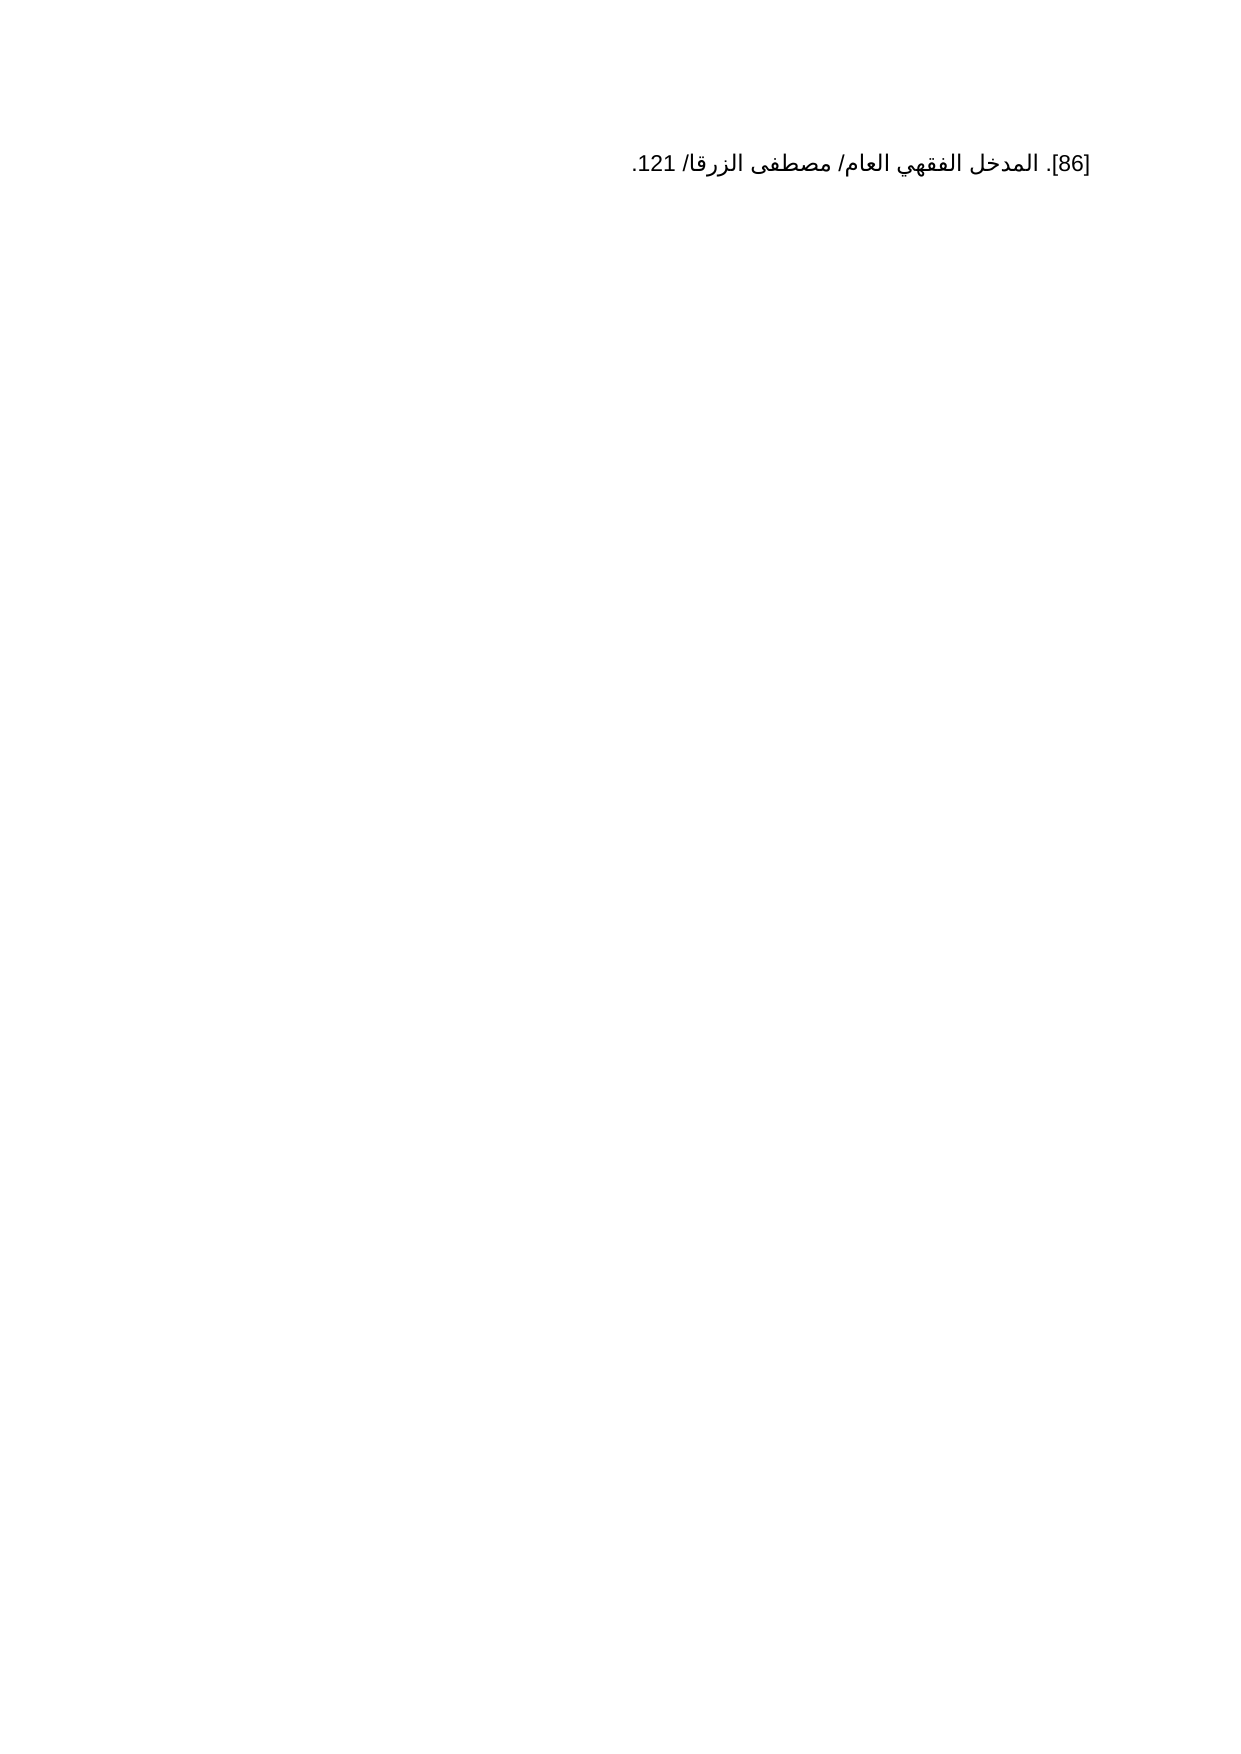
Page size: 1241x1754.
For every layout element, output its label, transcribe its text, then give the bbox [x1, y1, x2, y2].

text [86]. المدخل الفقهي العام/ مصطفى الزرقا/ 121. [150, 150, 1090, 176]
